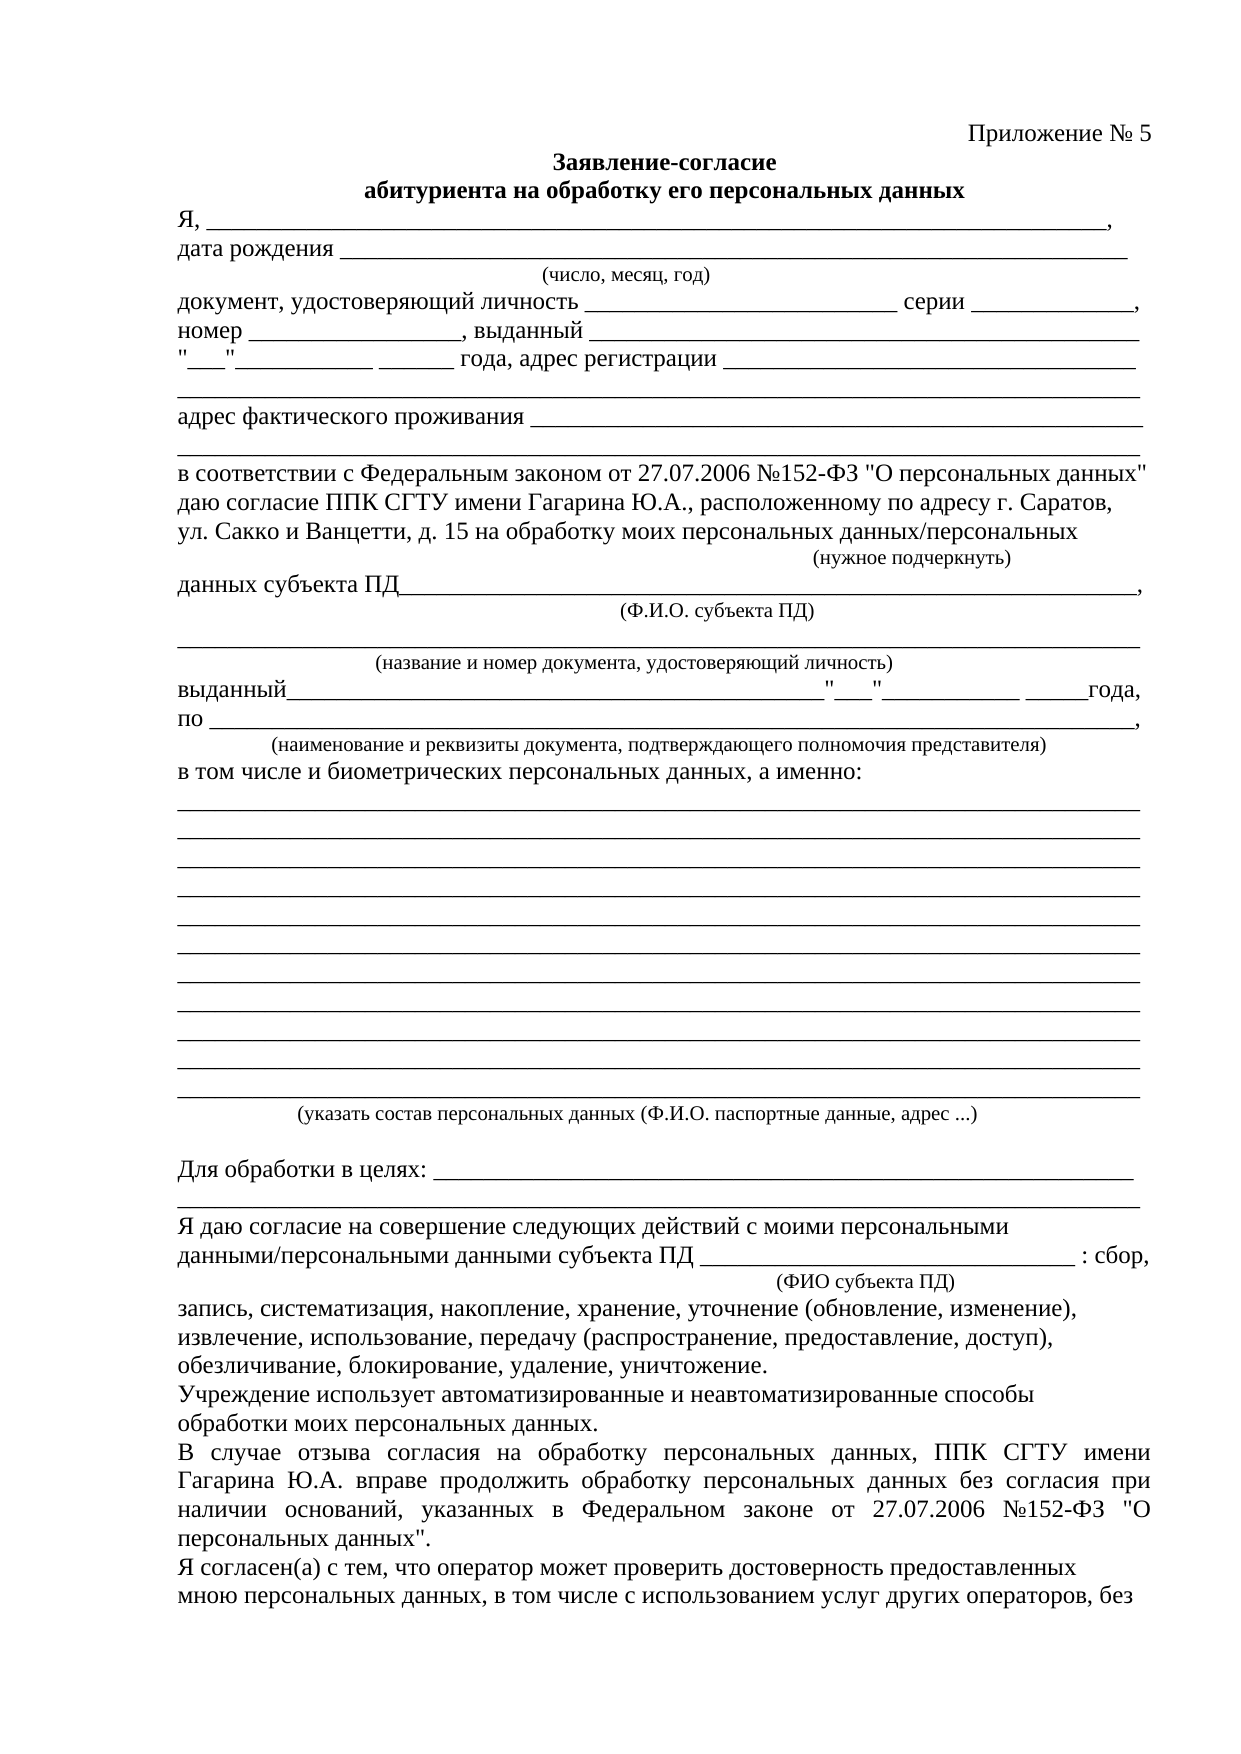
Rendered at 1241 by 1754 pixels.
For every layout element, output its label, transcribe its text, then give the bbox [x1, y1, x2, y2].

text _____________________________________________________________________________ [177, 622, 1152, 650]
text _____________________________________________________________________________ [177, 900, 1152, 928]
text документ, удостоверяющий личность _________________________ серии _____________, [177, 286, 1152, 315]
text обезличивание, блокирование, удаление, уничтожение. [177, 1350, 1152, 1379]
text (наименование и реквизиты документа, подтверждающего полномочия представителя) [177, 732, 1152, 756]
text _____________________________________________________________________________ [177, 842, 1152, 871]
text _____________________________________________________________________________ [177, 1015, 1152, 1043]
text Я даю согласие на совершение следующих действий с моими персональными [177, 1211, 1152, 1240]
text обработки моих персональных данных. [177, 1408, 1152, 1437]
text адрес фактического проживания _________________________________________________ [177, 401, 1152, 430]
text _____________________________________________________________________________ [177, 986, 1152, 1015]
text в том числе и биометрических персональных данных, а именно: [177, 756, 1152, 785]
text запись, систематизация, накопление, хранение, уточнение (обновление, изменение), [177, 1293, 1152, 1322]
text _____________________________________________________________________________ [177, 430, 1152, 458]
text _____________________________________________________________________________ [177, 1072, 1152, 1101]
text _____________________________________________________________________________ [177, 372, 1152, 401]
text (ФИО субъекта ПД) [177, 1269, 1152, 1293]
text _____________________________________________________________________________ [177, 1182, 1152, 1211]
text _____________________________________________________________________________ [177, 957, 1152, 986]
text в соответствии с Федеральным законом от 27.07.2006 №152-ФЗ "О персональных данных" [177, 458, 1152, 487]
text _____________________________________________________________________________ [177, 928, 1152, 957]
text (указать состав персональных данных (Ф.И.О. паспортные данные, адрес ...) [177, 1101, 1152, 1125]
text мною персональных данных, в том числе с использованием услуг других операторов, без [177, 1580, 1152, 1609]
text Заявление-согласие [177, 147, 1152, 176]
text номер _________________, выданный ____________________________________________ [177, 315, 1152, 343]
text _____________________________________________________________________________ [177, 871, 1152, 900]
text _____________________________________________________________________________ [177, 813, 1152, 842]
text данных субъекта ПД___________________________________________________________, [177, 569, 1152, 597]
text Учреждение использует автоматизированные и неавтоматизированные способы [177, 1379, 1152, 1408]
text дата рождения _______________________________________________________________ [177, 233, 1152, 262]
text даю согласие ППК СГТУ имени Гагарина Ю.А., расположенному по адресу г. Саратов, ул. Сакко и Ванцетти, д. 15 на обработку моих персональных данных/персональных [177, 487, 1152, 545]
text В случае отзыва согласия на обработку персональных данных, ППК СГТУ имени Гагарина Ю.А. вправе продолжить обработку персональных данных без согласия при наличии оснований, указанных в Федеральном законе от 27.07.2006 №152-ФЗ "О персональных данных". [177, 1437, 1152, 1552]
text _____________________________________________________________________________ [177, 785, 1152, 813]
text выданный___________________________________________"___"___________ _____года, [177, 674, 1152, 703]
text абитуриента на обработку его персональных данных [177, 176, 1152, 204]
text "___"___________ ______ года, адрес регистрации _________________________________ [177, 343, 1152, 372]
text по __________________________________________________________________________, [177, 703, 1152, 732]
text Для обработки в целях: ________________________________________________________ [177, 1154, 1152, 1182]
text Приложение № 5 [177, 118, 1152, 147]
text (Ф.И.О. субъекта ПД) [177, 597, 1152, 622]
text Я, ________________________________________________________________________, [177, 204, 1152, 233]
text _____________________________________________________________________________ [177, 1043, 1152, 1072]
text извлечение, использование, передачу (распространение, предоставление, доступ), [177, 1322, 1152, 1350]
text Я согласен(а) с тем, что оператор может проверить достоверность предоставленных [177, 1552, 1152, 1580]
text данными/персональными данными субъекта ПД ______________________________ : сбор, [177, 1240, 1152, 1269]
text (название и номер документа, удостоверяющий личность) [177, 650, 1152, 674]
text (число, месяц, год) [177, 262, 1152, 286]
text (нужное подчеркнуть) [177, 545, 1152, 569]
